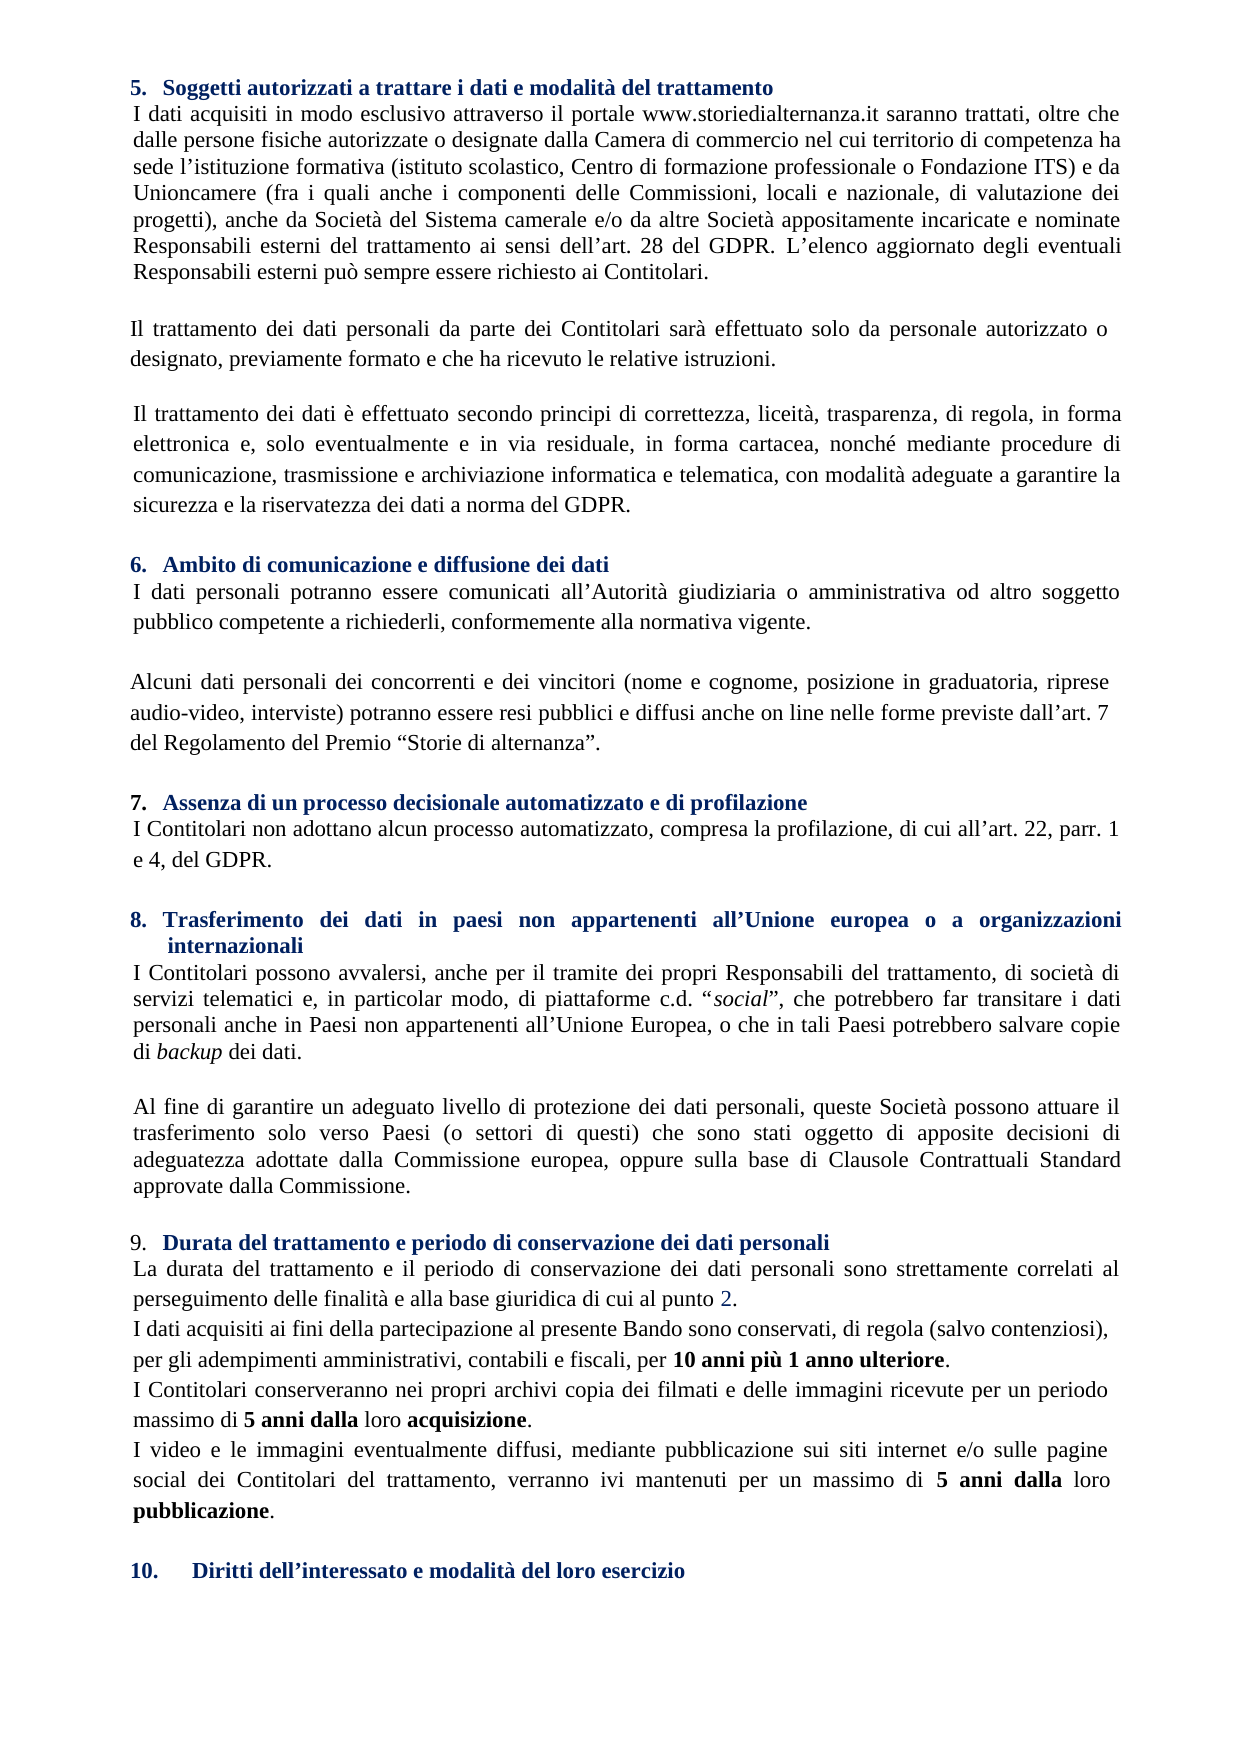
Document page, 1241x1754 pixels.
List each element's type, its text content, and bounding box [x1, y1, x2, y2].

text Il trattamento dei dati personali da parte dei Contitolari sarà effettuato solo da personale autorizzato o designato, previamente formato e che ha ricevuto le relative istruzioni. [130, 315, 1111, 371]
list Durata del trattamento e periodo di conservazione dei dati personali [130, 1229, 1123, 1255]
text I video e le immagini eventualmente diffusi, mediante pubblicazione sui siti internet e/o sulle pagine social dei Contitolari del trattamento, verranno ivi mantenuti per un massimo di 5 anni dalla loro pubblicazione. [133, 1436, 1111, 1523]
text I dati personali potranno essere comunicati all’Autorità giudiziaria o amministrativa od altro soggetto pubblico competente a richiederli, conformemente alla normativa vigente. [133, 578, 1122, 634]
text Il trattamento dei dati è effettuato secondo principi di correttezza, liceità, trasparenza, di regola, in forma elettronica e, solo eventualmente e in via residuale, in forma cartacea, nonché mediante procedure di comunicazione, trasmissione e archiviazione informatica e telematica, con modalità adeguate a garantire la sicurezza e la riservatezza dei dati a norma del GDPR. [133, 400, 1122, 517]
text I Contitolari non adottano alcun processo automatizzato, compresa la profilazione, di cui all’art. 22, parr. 1 e 4, del GDPR. [133, 816, 1122, 872]
text La durata del trattamento e il periodo di conservazione dei dati personali sono strettamente correlati al perseguimento delle finalità e alla base giuridica di cui al punto 2. [133, 1255, 1122, 1312]
list Trasferimento dei dati in paesi non appartenenti all’Unione europea o a organizzazioni internazionali [130, 906, 1123, 959]
list Diritti dell’interessato e modalità del loro esercizio [130, 1557, 1123, 1583]
list Soggetti autorizzati a trattare i dati e modalità del trattamento [130, 74, 1123, 100]
text I Contitolari conserveranno nei propri archivi copia dei filmati e delle immagini ricevute per un periodo massimo di 5 anni dalla loro acquisizione. [133, 1376, 1111, 1432]
list Ambito di comunicazione e diffusione dei dati [130, 551, 1123, 578]
text Al fine di garantire un adeguato livello di protezione dei dati personali, queste Società possono attuare il trasferimento solo verso Paesi (o settori di questi) che sono stati oggetto di apposite decisioni di adeguatezza adottate dalla Commissione europea, oppure sulla base di Clausole Contrattuali Standard approvate dalla Commissione. [133, 1093, 1122, 1198]
text Alcuni dati personali dei concorrenti e dei vincitori (nome e cognome, posizione in graduatoria, riprese audio-video, interviste) potranno essere resi pubblici e diffusi anche on line nelle forme previste dall’art. 7 del Regolamento del Premio “Storie di alternanza”. [130, 668, 1111, 755]
list Assenza di un processo decisionale automatizzato e di profilazione [130, 789, 1123, 816]
text I dati acquisiti in modo esclusivo attraverso il portale www.storiedialternanza.it saranno trattati, oltre che dalle persone fisiche autorizzate o designate dalla Camera di commercio nel cui territorio di competenza ha sede l’istituzione formativa (istituto scolastico, Centro di formazione professionale o Fondazione ITS) e da Unioncamere (fra i quali anche i componenti delle Commissioni, locali e nazionale, di valutazione dei progetti), anche da Società del Sistema camerale e/o da altre Società appositamente incaricate e nominate Responsabili esterni del trattamento ai sensi dell’art. 28 del GDPR. L’elenco aggiornato degli eventuali Responsabili esterni può sempre essere richiesto ai Contitolari. [133, 100, 1122, 285]
text I Contitolari possono avvalersi, anche per il tramite dei propri Responsabili del trattamento, di società di servizi telematici e, in particolar modo, di piattaforme c.d. “social”, che potrebbero far transitare i dati personali anche in Paesi non appartenenti all’Unione Europea, o che in tali Paesi potrebbero salvare copie di backup dei dati. [133, 959, 1122, 1064]
text I dati acquisiti ai fini della partecipazione al presente Bando sono conservati, di regola (salvo contenziosi), per gli adempimenti amministrativi, contabili e fiscali, per 10 anni più 1 anno ulteriore. [133, 1315, 1111, 1372]
